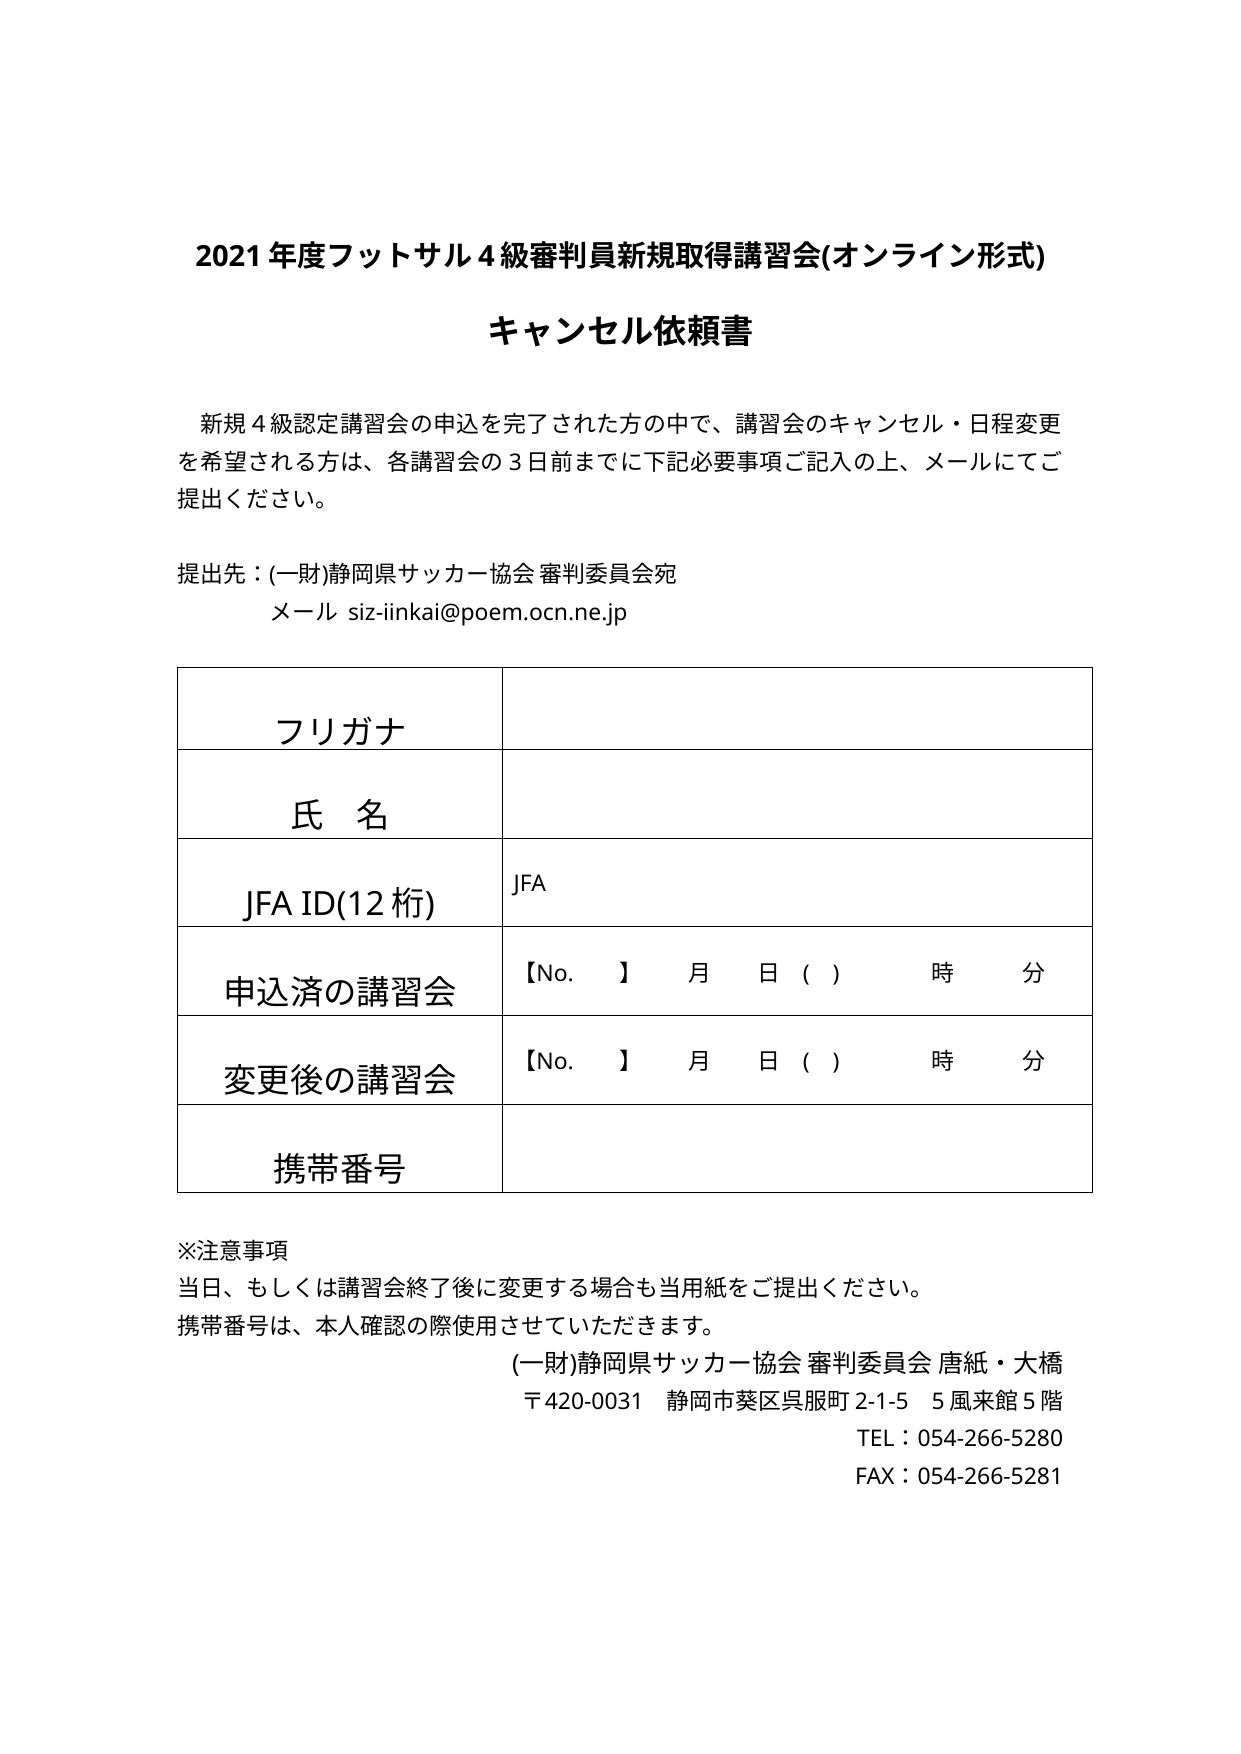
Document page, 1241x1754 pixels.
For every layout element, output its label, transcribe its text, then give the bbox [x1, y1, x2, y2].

text メール siz-iinkai@poem.ocn.ne.jp [177, 592, 1063, 629]
table_cell 氏 名 [178, 750, 502, 838]
table_cell 申込済の講習会 [178, 927, 502, 1015]
text 提出先：(一財)静岡県サッカー協会 審判委員会宛 [177, 554, 1063, 592]
text キャンセル依頼書 [177, 292, 1063, 367]
text 新規４級認定講習会の申込を完了された方の中で、講習会のキャンセル・日程変更を希望される方は、各講習会の3日前までに下記必要事項ご記入の上、メールにてご提出ください。 [177, 404, 1063, 517]
text 2021年度フットサル4級審判員新規取得講習会(オンライン形式) [177, 217, 1063, 292]
text TEL：054-266-5280 [177, 1418, 1063, 1456]
text 当日、もしくは講習会終了後に変更する場合も当用紙をご提出ください。 [177, 1268, 1063, 1306]
text (一財)静岡県サッカー協会 審判委員会 唐紙・大橋 [177, 1343, 1063, 1381]
text ※注意事項 [177, 1231, 1063, 1268]
table_header [503, 668, 1092, 749]
table_cell 変更後の講習会 [178, 1016, 502, 1103]
text 携帯番号は、本人確認の際使用させていただきます。 [177, 1306, 1063, 1343]
text FAX：054-266-5281 [177, 1456, 1063, 1493]
table_cell JFA [503, 839, 1092, 926]
table_cell [503, 750, 1092, 838]
table_cell [503, 1105, 1092, 1192]
table_cell 携帯番号 [178, 1105, 502, 1192]
table_cell 【No. 】 月 日 ( ) 時 分 [503, 1016, 1092, 1103]
table_cell 【No. 】 月 日 ( ) 時 分 [503, 927, 1092, 1015]
text 〒420-0031 静岡市葵区呉服町2-1-5 5風来館5階 [177, 1381, 1063, 1418]
table_header フリガナ [178, 668, 502, 749]
table_cell JFA ID(12桁) [178, 839, 502, 926]
